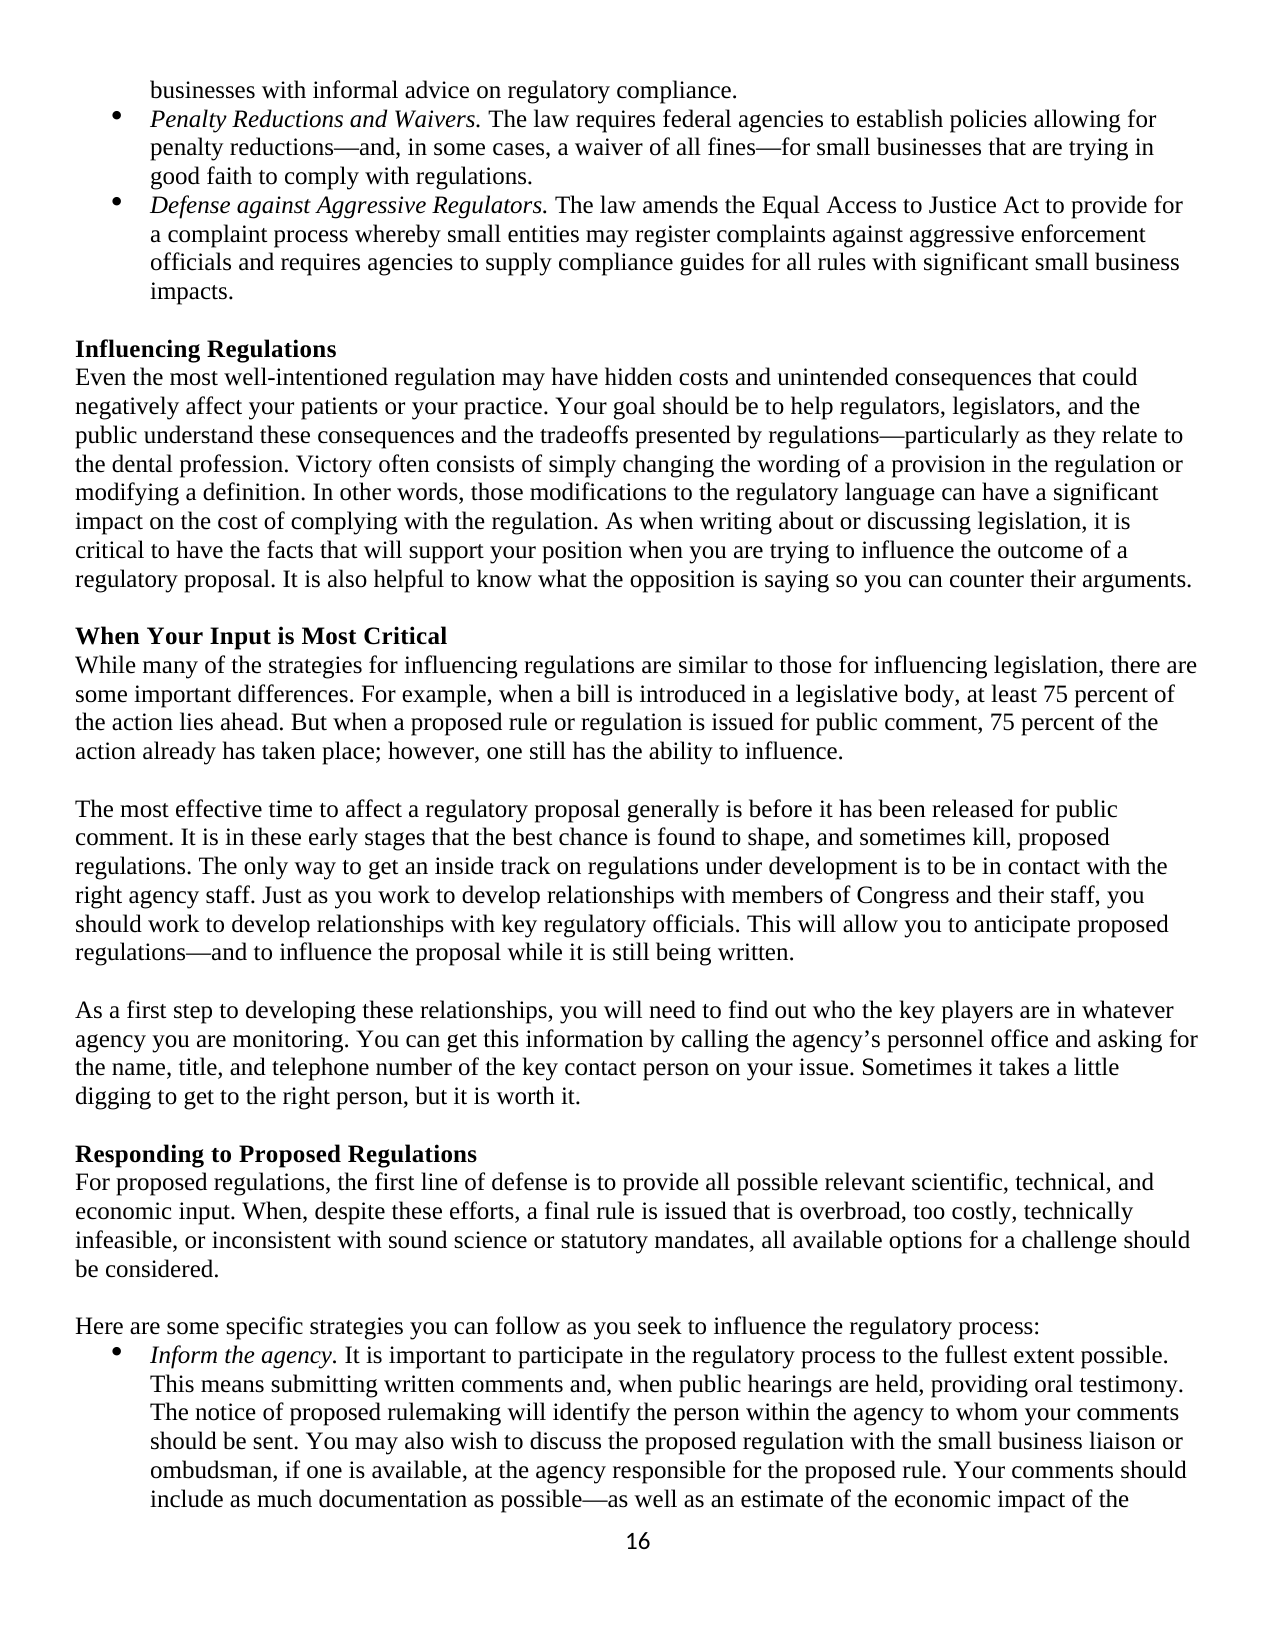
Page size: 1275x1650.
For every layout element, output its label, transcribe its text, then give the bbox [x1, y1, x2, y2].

text Responding to Proposed Regulations [75, 1139, 1200, 1167]
text Even the most well-intentioned regulation may have hidden costs and unintended consequences that could negatively affect your patients or your practice. Your goal should be to help regulators, legislators, and the public understand these consequences and the tradeoffs presented by regulations—particularly as they relate to the dental profession. Victory often consists of simply changing the wording of a provision in the regulation or modifying a definition. In other words, those modifications to the regulatory language can have a significant impact on the cost of complying with the regulation. As when writing about or discussing legislation, it is critical to have the facts that will support your position when you are trying to influence the outcome of a regulatory proposal. It is also helpful to know what the opposition is saying so you can counter their arguments. [75, 362, 1200, 592]
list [112, 1340, 1200, 1512]
text The most effective time to affect a regulatory proposal generally is before it has been released for public comment. It is in these early stages that the best chance is found to shape, and sometimes kill, proposed regulations. The only way to get an inside track on regulations under development is to be in contact with the right agency staff. Just as you work to develop relationships with members of Congress and their staff, you should work to develop relationships with key regulatory officials. This will allow you to anticipate proposed regulations—and to influence the proposal while it is still being written. [75, 794, 1200, 966]
text For proposed regulations, the first line of defense is to provide all possible relevant scientific, technical, and economic input. When, despite these efforts, a final rule is issued that is overbroad, too costly, technically infeasible, or inconsistent with sound science or statutory mandates, all available options for a challenge should be considered. [75, 1167, 1200, 1282]
text While many of the strategies for influencing regulations are similar to those for influencing legislation, there are some important differences. For example, when a bill is introduced in a legislative body, at least 75 percent of the action lies ahead. But when a proposed rule or regulation is issued for public comment, 75 percent of the action already has taken place; however, one still has the ability to influence. [75, 650, 1200, 765]
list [112, 75, 1200, 104]
text Influencing Regulations [75, 334, 1200, 362]
list Penalty Reductions and Waivers. The law requires federal agencies to establish policies allowing for penalty reductions—and, in some cases, a waiver of all fines—for small businesses that are trying in good faith to comply with regulations. [112, 104, 1200, 190]
text When Your Input is Most Critical [75, 621, 1200, 650]
text Here are some specific strategies you can follow as you seek to influence the regulatory process: [75, 1311, 1200, 1340]
list Defense against Aggressive Regulators. The law amends the Equal Access to Justice Act to provide for a complaint process whereby small entities may register complaints against aggressive enforcement officials and requires agencies to supply compliance guides for all rules with significant small business impacts. [112, 190, 1200, 305]
text As a first step to developing these relationships, you will need to find out who the key players are in whatever agency you are monitoring. You can get this information by calling the agency’s personnel office and asking for the name, title, and telephone number of the key contact person on your issue. Sometimes it takes a little digging to get to the right person, but it is worth it. [75, 995, 1200, 1110]
